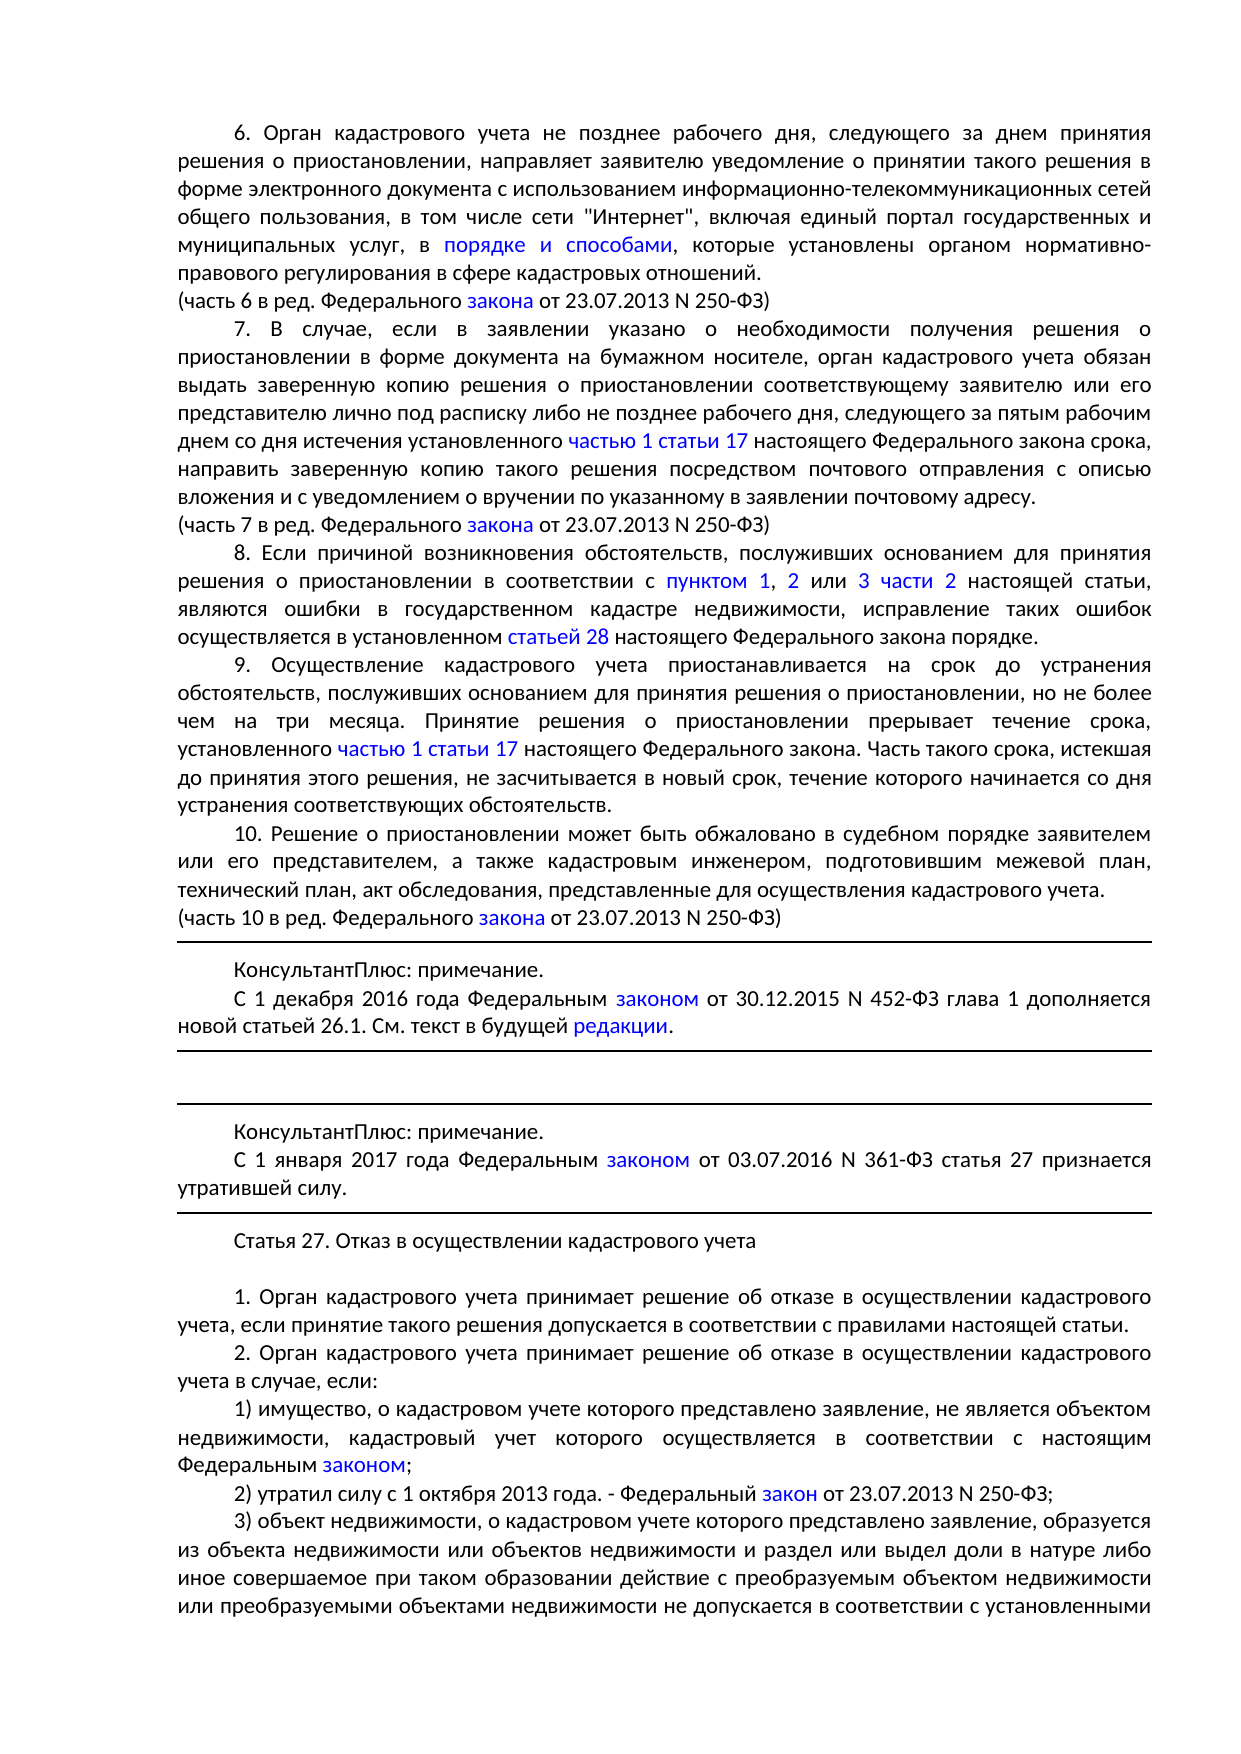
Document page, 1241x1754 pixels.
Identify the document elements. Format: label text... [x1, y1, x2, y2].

text (часть 7 в ред. Федерального закона от 23.07.2013 N 250-ФЗ) [177, 510, 1152, 538]
text (часть 6 в ред. Федерального закона от 23.07.2013 N 250-ФЗ) [177, 286, 1152, 314]
text 10. Решение о приостановлении может быть обжаловано в судебном порядке заявителем или его представителем, а также кадастровым инженером, подготовившим межевой план, технический план, акт обследования, представленные для осуществления кадастрового учета. [177, 819, 1152, 903]
text 1. Орган кадастрового учета принимает решение об отказе в осуществлении кадастрового учета, если принятие такого решения допускается в соответствии с правилами настоящей статьи. [177, 1282, 1152, 1338]
text С 1 декабря 2016 года Федеральным законом от 30.12.2015 N 452-ФЗ глава 1 дополняется новой статьей 26.1. См. текст в будущей редакции. [177, 984, 1152, 1040]
text 2) утратил силу с 1 октября 2013 года. - Федеральный закон от 23.07.2013 N 250-ФЗ; [177, 1479, 1152, 1507]
text 9. Осуществление кадастрового учета приостанавливается на срок до устранения обстоятельств, послуживших основанием для принятия решения о приостановлении, но не более чем на три месяца. Принятие решения о приостановлении прерывает течение срока, установленного частью 1 статьи 17 настоящего Федерального закона. Часть такого срока, истекшая до принятия этого решения, не засчитывается в новый срок, течение которого начинается со дня устранения соответствующих обстоятельств. [177, 651, 1152, 819]
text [177, 1507, 1152, 1619]
text КонсультантПлюс: примечание. [177, 956, 1152, 984]
text 1) имущество, о кадастровом учете которого представлено заявление, не является объектом недвижимости, кадастровый учет которого осуществляется в соответствии с настоящим Федеральным законом; [177, 1394, 1152, 1479]
text (часть 10 в ред. Федерального закона от 23.07.2013 N 250-ФЗ) [177, 903, 1152, 931]
text Статья 27. Отказ в осуществлении кадастрового учета [177, 1226, 1152, 1254]
text 2. Орган кадастрового учета принимает решение об отказе в осуществлении кадастрового учета в случае, если: [177, 1338, 1152, 1394]
text С 1 января 2017 года Федеральным законом от 03.07.2016 N 361-ФЗ статья 27 признается утратившей силу. [177, 1146, 1152, 1202]
text 8. Если причиной возникновения обстоятельств, послуживших основанием для принятия решения о приостановлении в соответствии с пунктом 1, 2 или 3 части 2 настоящей статьи, являются ошибки в государственном кадастре недвижимости, исправление таких ошибок осуществляется в установленном статьей 28 настоящего Федерального закона порядке. [177, 538, 1152, 651]
text КонсультантПлюс: примечание. [177, 1117, 1152, 1146]
text 7. В случае, если в заявлении указано о необходимости получения решения о приостановлении в форме документа на бумажном носителе, орган кадастрового учета обязан выдать заверенную копию решения о приостановлении соответствующему заявителю или его представителю лично под расписку либо не позднее рабочего дня, следующего за пятым рабочим днем со дня истечения установленного частью 1 статьи 17 настоящего Федерального закона срока, направить заверенную копию такого решения посредством почтового отправления с описью вложения и с уведомлением о вручении по указанному в заявлении почтовому адресу. [177, 314, 1152, 510]
text 6. Орган кадастрового учета не позднее рабочего дня, следующего за днем принятия решения о приостановлении, направляет заявителю уведомление о принятии такого решения в форме электронного документа с использованием информационно-телекоммуникационных сетей общего пользования, в том числе сети "Интернет", включая единый портал государственных и муниципальных услуг, в порядке и способами, которые установлены органом нормативно-правового регулирования в сфере кадастровых отношений. [177, 118, 1152, 286]
